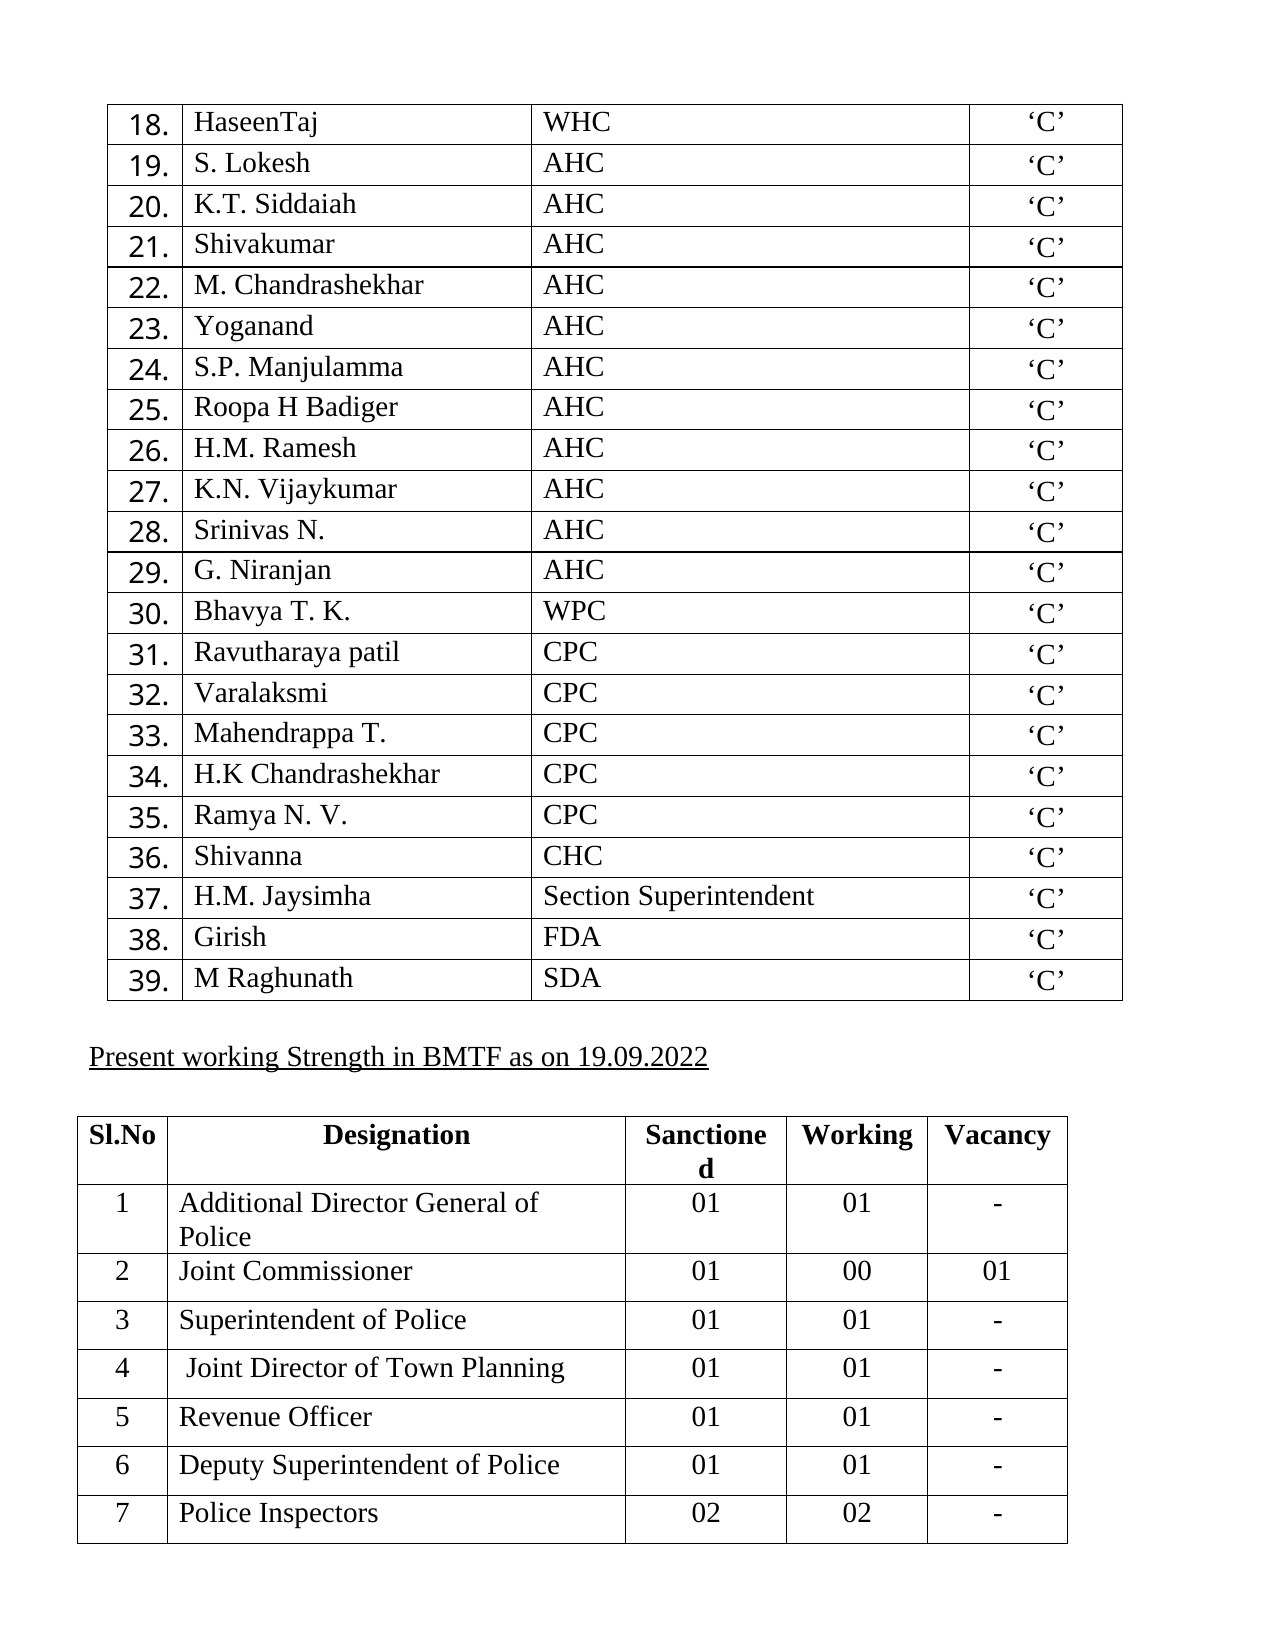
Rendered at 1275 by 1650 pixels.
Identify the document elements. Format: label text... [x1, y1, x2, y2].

table_cell ‘C’ [970, 593, 1122, 633]
table_cell ‘C’ [970, 145, 1122, 185]
table_cell [108, 553, 182, 592]
table_cell ‘C’ [970, 268, 1122, 307]
table_header Designation [168, 1117, 625, 1184]
table_cell 01 [928, 1254, 1067, 1301]
table_cell Joint Commissioner [168, 1254, 625, 1301]
table_cell SDA [532, 960, 969, 999]
table_cell CPC [532, 715, 969, 755]
table_cell ‘C’ [970, 308, 1122, 348]
table_cell ‘C’ [970, 797, 1122, 837]
text Present working Strength in BMTF as on 19.09.2022 [89, 1039, 1196, 1073]
table_cell ‘C’ [970, 349, 1122, 388]
table_cell 00 [787, 1254, 927, 1301]
table_cell ‘C’ [970, 838, 1122, 877]
table_cell K.T. Siddaiah [183, 186, 531, 226]
table_cell Superintendent of Police [168, 1302, 625, 1349]
table_cell K.N. Vijaykumar [183, 471, 531, 511]
table_cell 01 [626, 1399, 786, 1446]
table_cell AHC [532, 186, 969, 226]
table_cell ‘C’ [970, 512, 1122, 551]
table_cell Girish [183, 919, 531, 959]
table_cell CPC [532, 675, 969, 714]
table_cell HaseenTaj [183, 105, 531, 144]
table_cell [108, 349, 182, 388]
table_cell WHC [532, 105, 969, 144]
table_cell [108, 186, 182, 226]
table_cell G. Niranjan [183, 553, 531, 592]
table_cell ‘C’ [970, 186, 1122, 226]
table_cell - [928, 1496, 1067, 1543]
table_cell 02 [626, 1496, 786, 1543]
table_cell ‘C’ [970, 227, 1122, 266]
table_cell 01 [787, 1399, 927, 1446]
table_cell M Raghunath [183, 960, 531, 999]
table_cell Shivakumar [183, 227, 531, 266]
table_header Sanctioned [626, 1117, 786, 1184]
table_cell [108, 960, 182, 999]
table_cell AHC [532, 390, 969, 429]
table_cell Varalaksmi [183, 675, 531, 714]
table_cell CPC [532, 634, 969, 674]
table_cell 01 [626, 1254, 786, 1301]
table_cell AHC [532, 553, 969, 592]
table_cell AHC [532, 471, 969, 511]
table_cell 5 [78, 1399, 167, 1446]
table_cell [108, 593, 182, 633]
table_cell [108, 756, 182, 796]
table_cell [108, 390, 182, 429]
table_cell AHC [532, 145, 969, 185]
table_cell CHC [532, 838, 969, 877]
table_cell - [928, 1350, 1067, 1398]
table_cell Joint Director of Town Planning [168, 1350, 625, 1398]
table_cell 7 [78, 1496, 167, 1543]
table_cell FDA [532, 919, 969, 959]
table_cell S. Lokesh [183, 145, 531, 185]
table_cell ‘C’ [970, 878, 1122, 918]
table_cell [108, 145, 182, 185]
table_cell ‘C’ [970, 715, 1122, 755]
table_cell [108, 308, 182, 348]
table_cell 01 [787, 1302, 927, 1349]
table_cell [108, 675, 182, 714]
table_cell [108, 919, 182, 959]
table_cell H.M. Jaysimha [183, 878, 531, 918]
table_cell [108, 715, 182, 755]
table_cell Roopa H Badiger [183, 390, 531, 429]
table_cell 6 [78, 1447, 167, 1494]
table_cell Additional Director General of Police [168, 1185, 625, 1252]
table_cell AHC [532, 349, 969, 388]
table_cell [108, 878, 182, 918]
table_cell 3 [78, 1302, 167, 1349]
table_cell 01 [787, 1447, 927, 1494]
table_cell Yoganand [183, 308, 531, 348]
table_cell 01 [626, 1185, 786, 1252]
table_cell - [928, 1447, 1067, 1494]
table_cell 01 [626, 1302, 786, 1349]
table_cell Shivanna [183, 838, 531, 877]
table_cell ‘C’ [970, 471, 1122, 511]
table_cell M. Chandrashekhar [183, 268, 531, 307]
table_cell Ravutharaya patil [183, 634, 531, 674]
table_cell ‘C’ [970, 960, 1122, 999]
table_cell ‘C’ [970, 756, 1122, 796]
table_cell CPC [532, 756, 969, 796]
table_cell Section Superintendent [532, 878, 969, 918]
table_cell ‘C’ [970, 634, 1122, 674]
table_cell Bhavya T. K. [183, 593, 531, 633]
table_cell ‘C’ [970, 919, 1122, 959]
table_cell H.M. Ramesh [183, 430, 531, 470]
table_cell AHC [532, 227, 969, 266]
table_cell S.P. Manjulamma [183, 349, 531, 388]
table_cell [108, 430, 182, 470]
table_cell ‘C’ [970, 390, 1122, 429]
table_cell ‘C’ [970, 675, 1122, 714]
table_cell AHC [532, 268, 969, 307]
table_cell [108, 797, 182, 837]
table_cell [108, 512, 182, 551]
table_cell [108, 268, 182, 307]
table_cell ‘C’ [970, 430, 1122, 470]
table_cell AHC [532, 308, 969, 348]
table_cell Revenue Officer [168, 1399, 625, 1446]
table_cell Deputy Superintendent of Police [168, 1447, 625, 1494]
table_cell [108, 634, 182, 674]
table_cell [108, 471, 182, 511]
table_cell 2 [78, 1254, 167, 1301]
table_cell AHC [532, 430, 969, 470]
table_header Working [787, 1117, 927, 1184]
table_cell H.K Chandrashekhar [183, 756, 531, 796]
table_cell [108, 227, 182, 266]
table_cell 02 [787, 1496, 927, 1543]
table_cell WPC [532, 593, 969, 633]
table_cell Srinivas N. [183, 512, 531, 551]
table_cell 01 [626, 1350, 786, 1398]
table_cell - [928, 1399, 1067, 1446]
table_cell 01 [787, 1350, 927, 1398]
table_cell [108, 838, 182, 877]
table_header Vacancy [928, 1117, 1067, 1184]
table_cell 1 [78, 1185, 167, 1252]
table_cell Mahendrappa T. [183, 715, 531, 755]
table_cell AHC [532, 512, 969, 551]
table_cell CPC [532, 797, 969, 837]
table_cell - [928, 1302, 1067, 1349]
table_cell - [928, 1185, 1067, 1252]
table_cell ‘C’ [970, 553, 1122, 592]
table_cell 01 [787, 1185, 927, 1252]
table_cell Ramya N. V. [183, 797, 531, 837]
table_header Sl.No [78, 1117, 167, 1184]
table_cell [108, 105, 182, 144]
table_cell 01 [626, 1447, 786, 1494]
table_cell 4 [78, 1350, 167, 1398]
table_cell Police Inspectors [168, 1496, 625, 1543]
table_cell ‘C’ [970, 105, 1122, 144]
